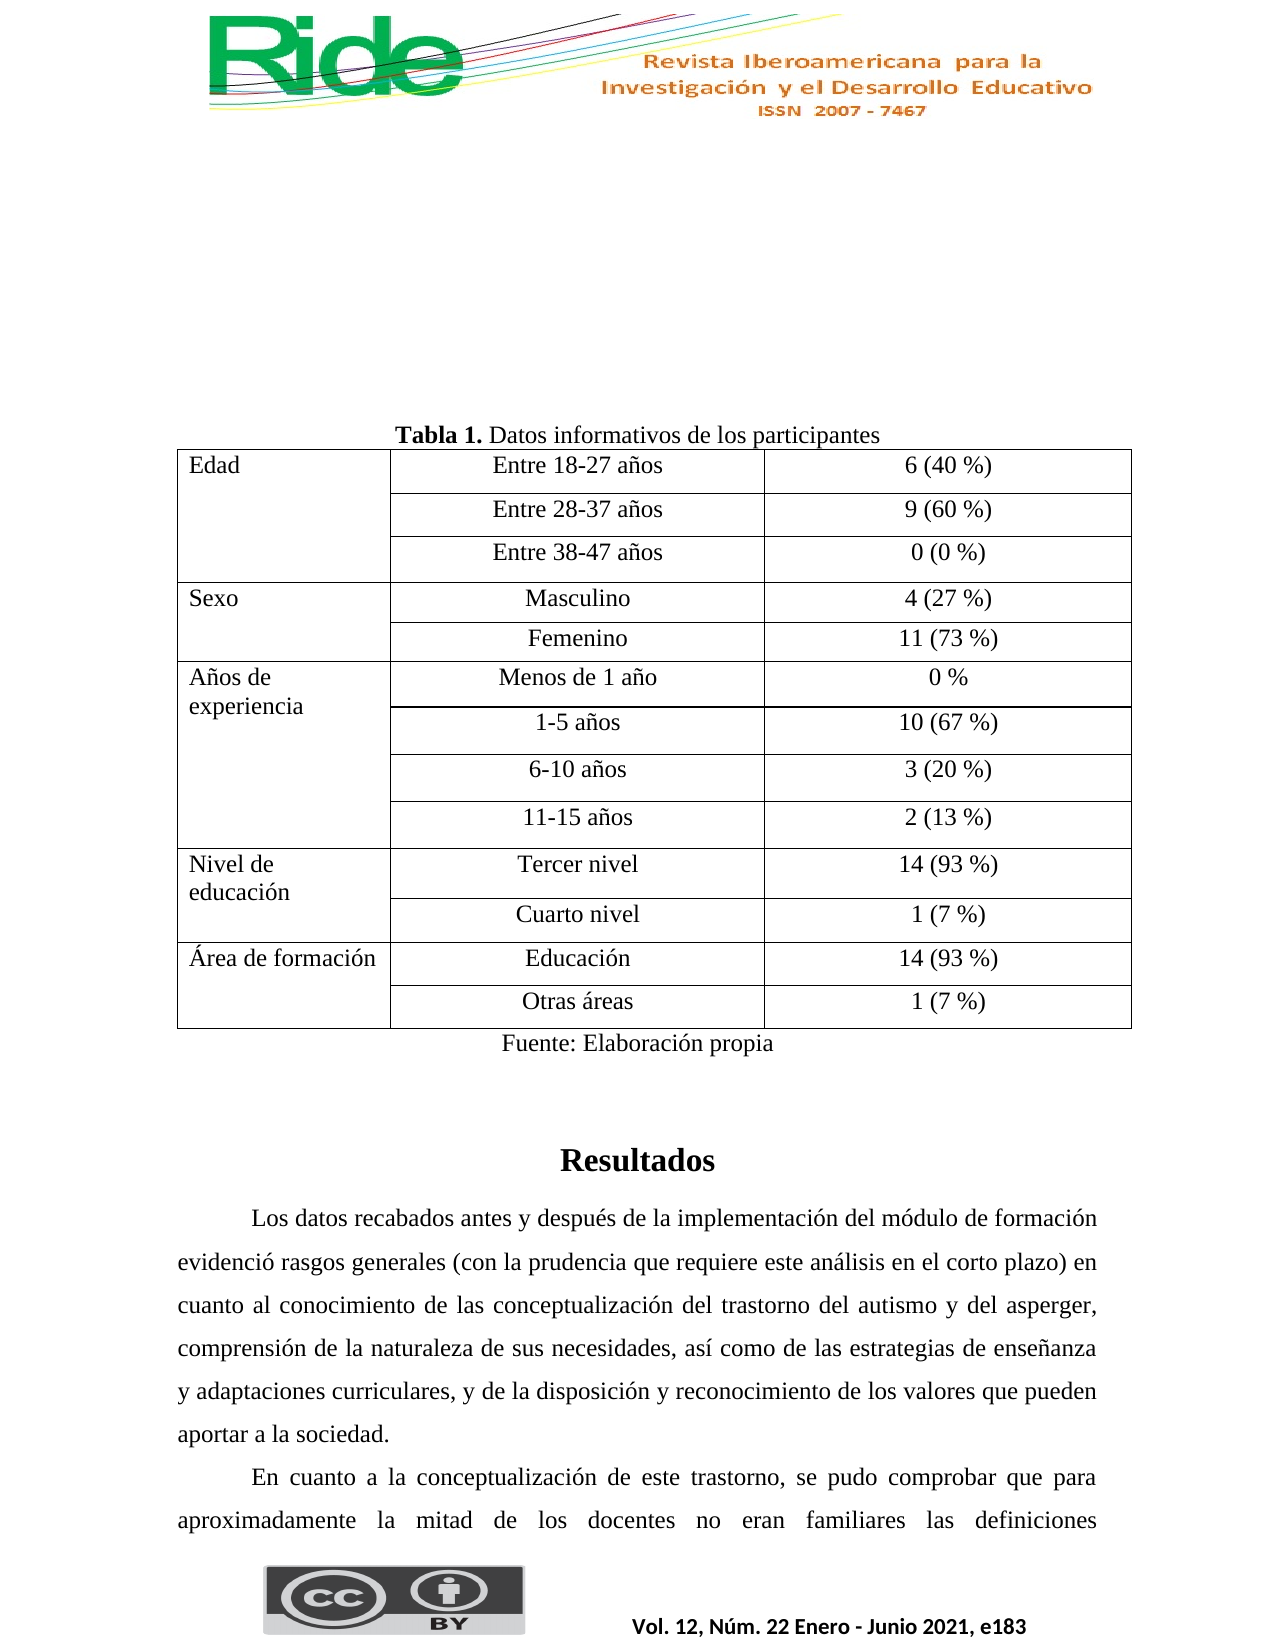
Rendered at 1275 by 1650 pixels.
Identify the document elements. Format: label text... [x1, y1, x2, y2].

table_cell Entre 38-47 años [391, 537, 764, 582]
table_cell 3 (20 %) [765, 755, 1131, 801]
table_cell 14 (93 %) [765, 849, 1131, 898]
table_cell Cuarto nivel [391, 899, 764, 942]
text Tabla 1. Datos informativos de los participantes [177, 420, 1098, 449]
table_cell Nivel de educación [178, 849, 390, 942]
table_cell 6-10 años [391, 755, 764, 801]
table_header 6 (40 %) [765, 450, 1131, 493]
table_header Entre 18-27 años [391, 450, 764, 493]
table_cell 1 (7 %) [765, 899, 1131, 942]
table_cell Femenino [391, 623, 764, 661]
table_header Edad [178, 450, 390, 582]
picture [263, 1565, 526, 1635]
table_cell 4 (27 %) [765, 583, 1131, 622]
table_cell Menos de 1 año [391, 662, 764, 706]
table_cell Otras áreas [391, 986, 764, 1027]
table_cell 14 (93 %) [765, 943, 1131, 985]
table_cell 0 (0 %) [765, 537, 1131, 582]
table_cell 10 (67 %) [765, 708, 1131, 753]
text Resultados [177, 1140, 1098, 1178]
picture [209, 14, 1096, 119]
table_cell 11 (73 %) [765, 623, 1131, 661]
table_cell Área de formación [178, 943, 390, 1027]
table_cell 1-5 años [391, 708, 764, 753]
table_cell 1 (7 %) [765, 986, 1131, 1027]
table_cell Educación [391, 943, 764, 985]
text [177, 1462, 1098, 1534]
table_cell Sexo [178, 583, 390, 661]
table_cell 2 (13 %) [765, 802, 1131, 848]
table_cell Entre 28-37 años [391, 494, 764, 536]
text Fuente: Elaboración propia [177, 1029, 1098, 1057]
text Los datos recabados antes y después de la implementación del módulo de formación evidenció rasgos generales (con la prudencia que requiere este análisis en el corto plazo) en cuanto al conocimiento de las conceptualización del trastorno del autismo y del asperger, comprensión de la naturaleza de sus necesidades, así como de las estrategias de enseñanza y adaptaciones curriculares, y de la disposición y reconocimiento de los valores que pueden aportar a la sociedad. [177, 1203, 1098, 1448]
table_cell 0 % [765, 662, 1131, 706]
table_cell 9 (60 %) [765, 494, 1131, 536]
table_cell Años de experiencia [178, 662, 390, 848]
table_cell Tercer nivel [391, 849, 764, 898]
table_cell 11-15 años [391, 802, 764, 848]
table_cell Masculino [391, 583, 764, 622]
